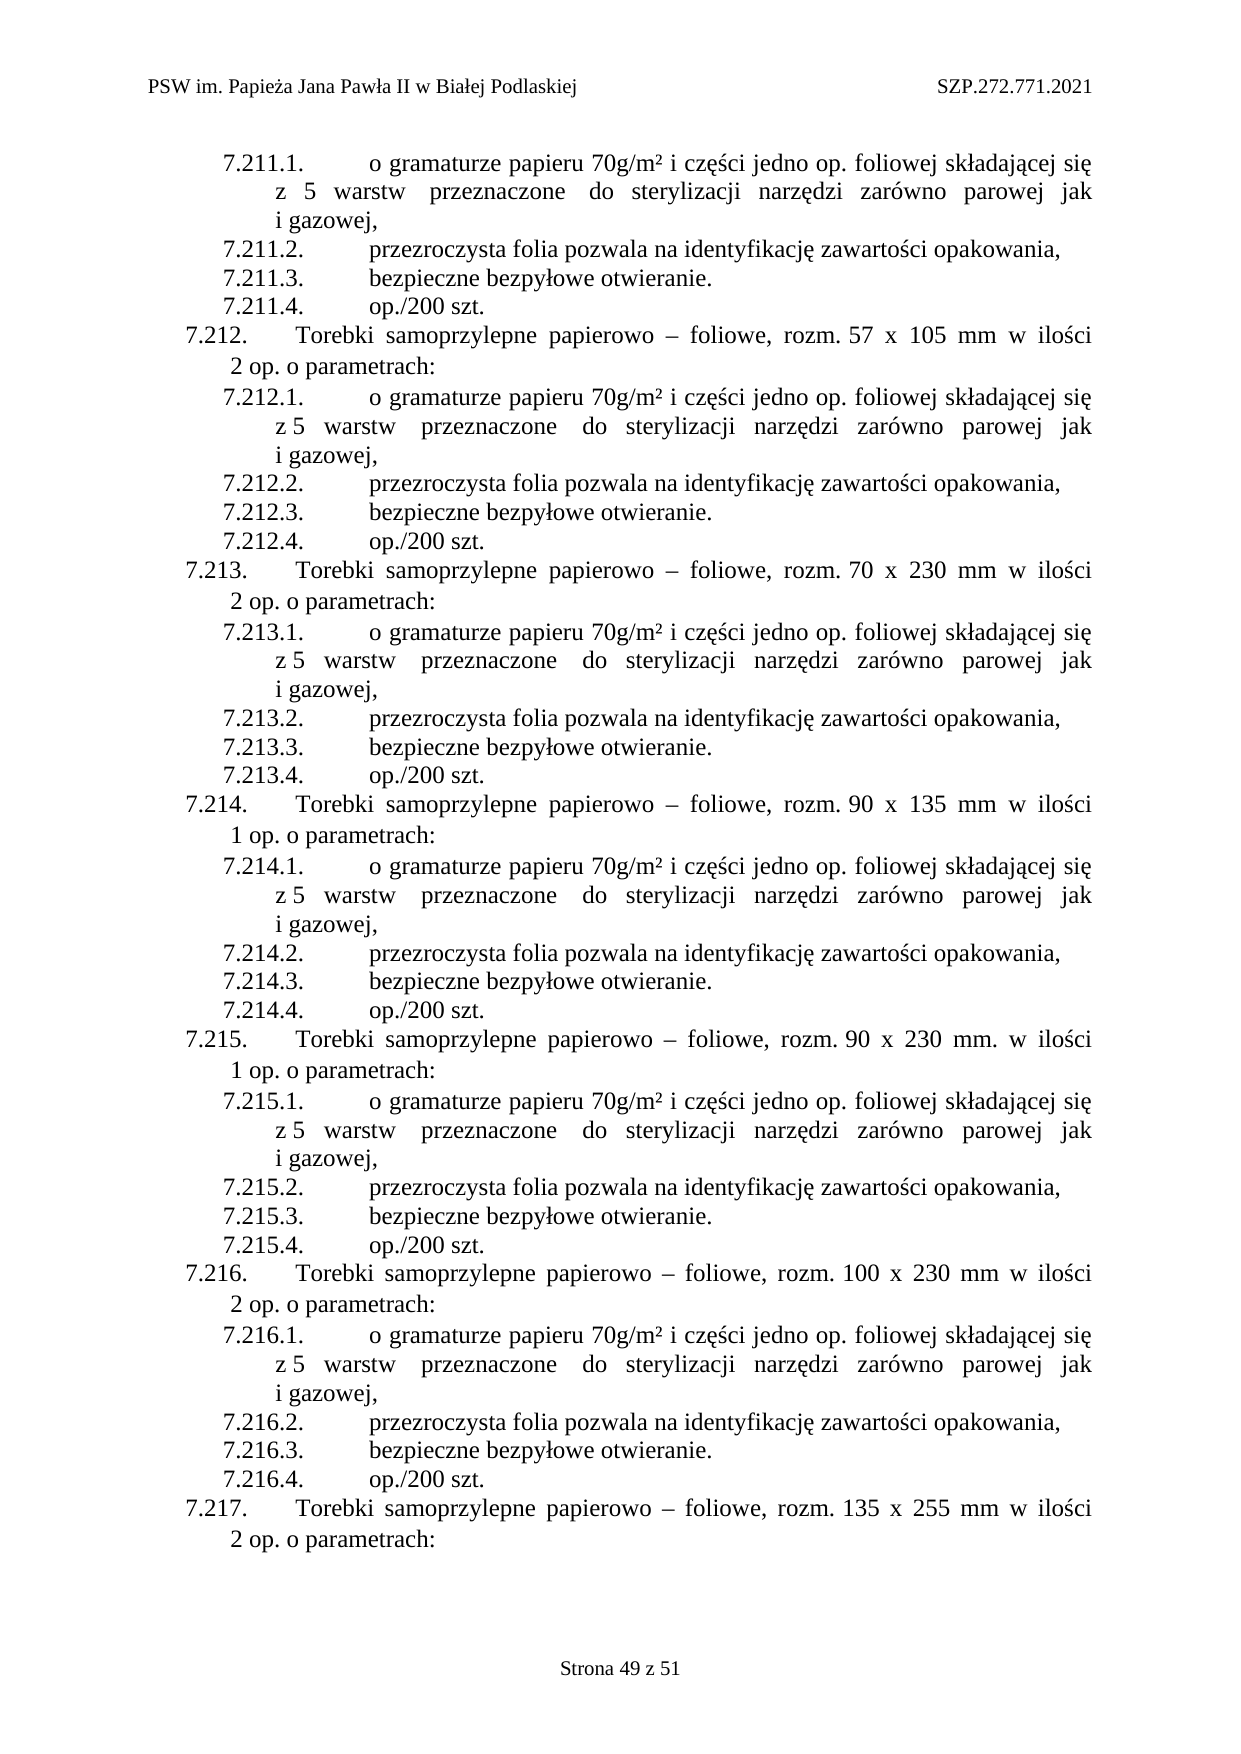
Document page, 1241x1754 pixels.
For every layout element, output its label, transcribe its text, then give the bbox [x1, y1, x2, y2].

list Torebki samoprzylepne papierowo – foliowe, rozm. 90 x 135 mm w ilości 1 op. o parametrach: [185, 789, 1093, 849]
list op./200 szt. [223, 526, 1093, 555]
list bezpieczne bezpyłowe otwieranie. [223, 1436, 1093, 1464]
list op./200 szt. [223, 1464, 1093, 1493]
list przezroczysta folia pozwala na identyfikację zawartości opakowania, [223, 938, 1093, 966]
list op./200 szt. [223, 1230, 1093, 1258]
list bezpieczne bezpyłowe otwieranie. [223, 1201, 1093, 1230]
list bezpieczne bezpyłowe otwieranie. [223, 732, 1093, 761]
list bezpieczne bezpyłowe otwieranie. [223, 497, 1093, 526]
list przezroczysta folia pozwala na identyfikację zawartości opakowania, [223, 468, 1093, 497]
list bezpieczne bezpyłowe otwieranie. [223, 263, 1093, 291]
list przezroczysta folia pozwala na identyfikację zawartości opakowania, [223, 703, 1093, 732]
list op./200 szt. [223, 761, 1093, 789]
list Torebki samoprzylepne papierowo – foliowe, rozm. 90 x 230 mm. w ilości 1 op. o parametrach: [185, 1024, 1093, 1084]
list przezroczysta folia pozwala na identyfikację zawartości opakowania, [223, 1172, 1093, 1201]
list przezroczysta folia pozwala na identyfikację zawartości opakowania, [223, 234, 1093, 263]
list Torebki samoprzylepne papierowo – foliowe, rozm. 57 x 105 mm w ilości 2 op. o parametrach: [185, 320, 1093, 380]
list Torebki samoprzylepne papierowo – foliowe, rozm. 100 x 230 mm w ilości 2 op. o parametrach: [185, 1258, 1093, 1318]
list Torebki samoprzylepne papierowo – foliowe, rozm. 135 x 255 mm w ilości 2 op. o parametrach: [185, 1493, 1093, 1553]
list przezroczysta folia pozwala na identyfikację zawartości opakowania, [223, 1407, 1093, 1436]
list op./200 szt. [223, 995, 1093, 1024]
list bezpieczne bezpyłowe otwieranie. [223, 966, 1093, 995]
list op./200 szt. [223, 291, 1093, 320]
list Torebki samoprzylepne papierowo – foliowe, rozm. 70 x 230 mm w ilości 2 op. o parametrach: [185, 555, 1093, 614]
